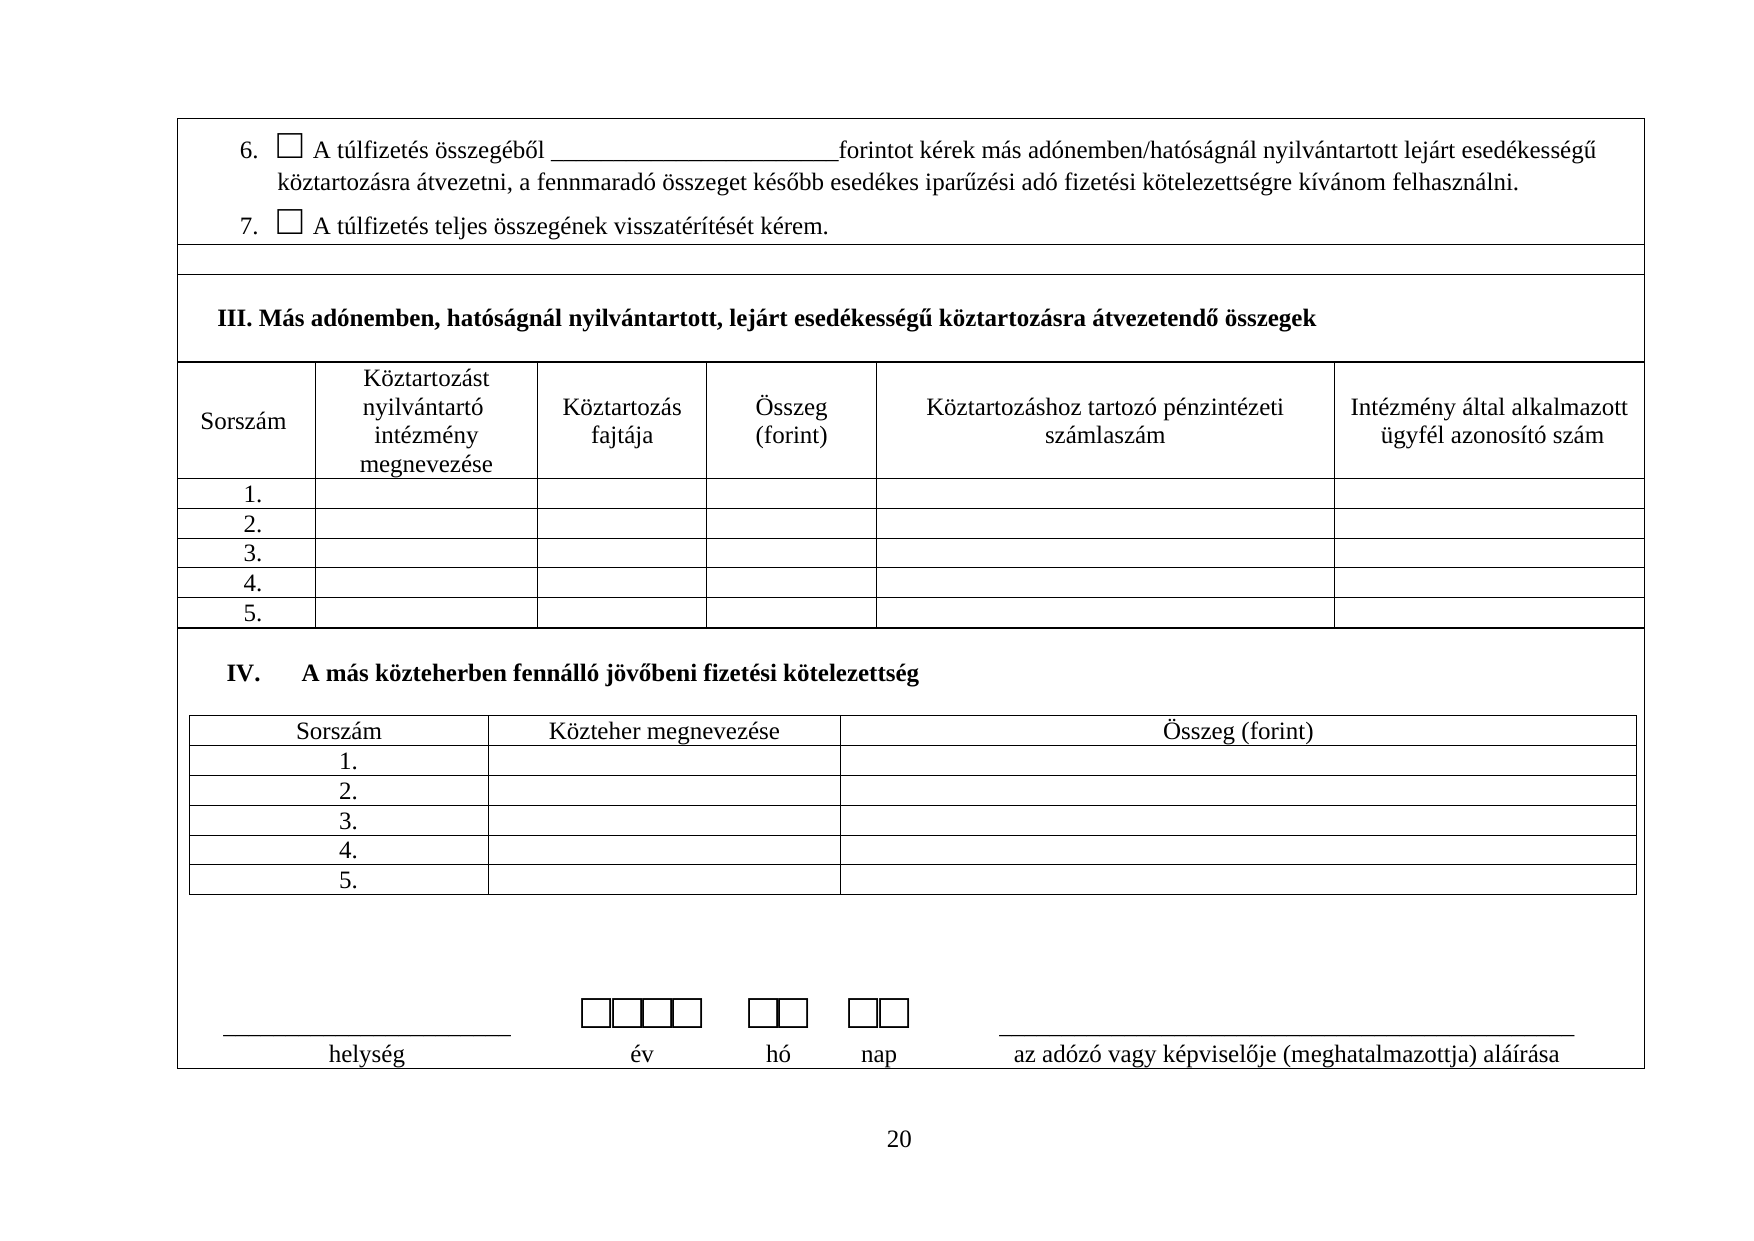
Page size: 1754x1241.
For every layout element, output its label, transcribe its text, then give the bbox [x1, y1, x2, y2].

table_cell [877, 539, 1334, 567]
table_cell [178, 363, 315, 478]
table_cell az adózó vagy képviselője (meghatalmazottja) aláírása [929, 1039, 1644, 1068]
table_cell év [556, 1039, 728, 1068]
table_cell □□□□ [556, 981, 728, 1039]
table_cell nap [829, 1039, 929, 1068]
table_cell [707, 539, 876, 567]
table_cell [1335, 479, 1644, 508]
table_cell ______________________________________________ [929, 981, 1644, 1039]
table_cell _______________________ [178, 981, 556, 1039]
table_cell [178, 119, 1644, 244]
table_cell A más közteherben fennálló jövőbeni fizetési kötelezettség [178, 629, 1644, 981]
table_cell [707, 363, 876, 478]
table_cell [178, 245, 1644, 274]
table_cell [1335, 539, 1644, 567]
table_cell [538, 363, 706, 478]
table_cell [316, 509, 537, 538]
table_cell [877, 509, 1334, 538]
table_cell [316, 598, 537, 627]
table_cell [538, 539, 706, 567]
table_cell [707, 509, 876, 538]
table_cell [1335, 568, 1644, 597]
table_cell [316, 568, 537, 597]
table_cell helység [178, 1039, 556, 1068]
table_cell [316, 539, 537, 567]
table_cell [538, 568, 706, 597]
table_cell [538, 479, 706, 508]
table_cell [877, 598, 1334, 627]
table_cell [316, 363, 537, 478]
table_cell [178, 598, 315, 627]
table_cell [707, 598, 876, 627]
table_cell [538, 598, 706, 627]
table_cell [1335, 363, 1644, 478]
table_cell [707, 568, 876, 597]
table_cell [178, 275, 1644, 361]
table_cell [877, 363, 1334, 478]
table_cell [538, 509, 706, 538]
table_cell hó [728, 1039, 828, 1068]
table_cell [1335, 598, 1644, 627]
table_cell [178, 509, 315, 538]
table_cell [877, 479, 1334, 508]
table_cell [1335, 509, 1644, 538]
table_cell [877, 568, 1334, 597]
table_cell □□ [728, 981, 828, 1039]
table_cell □□ [829, 981, 929, 1039]
table_cell [178, 479, 315, 508]
table_cell [316, 479, 537, 508]
table_cell [707, 479, 876, 508]
table_cell [178, 568, 315, 597]
table_cell [178, 539, 315, 567]
